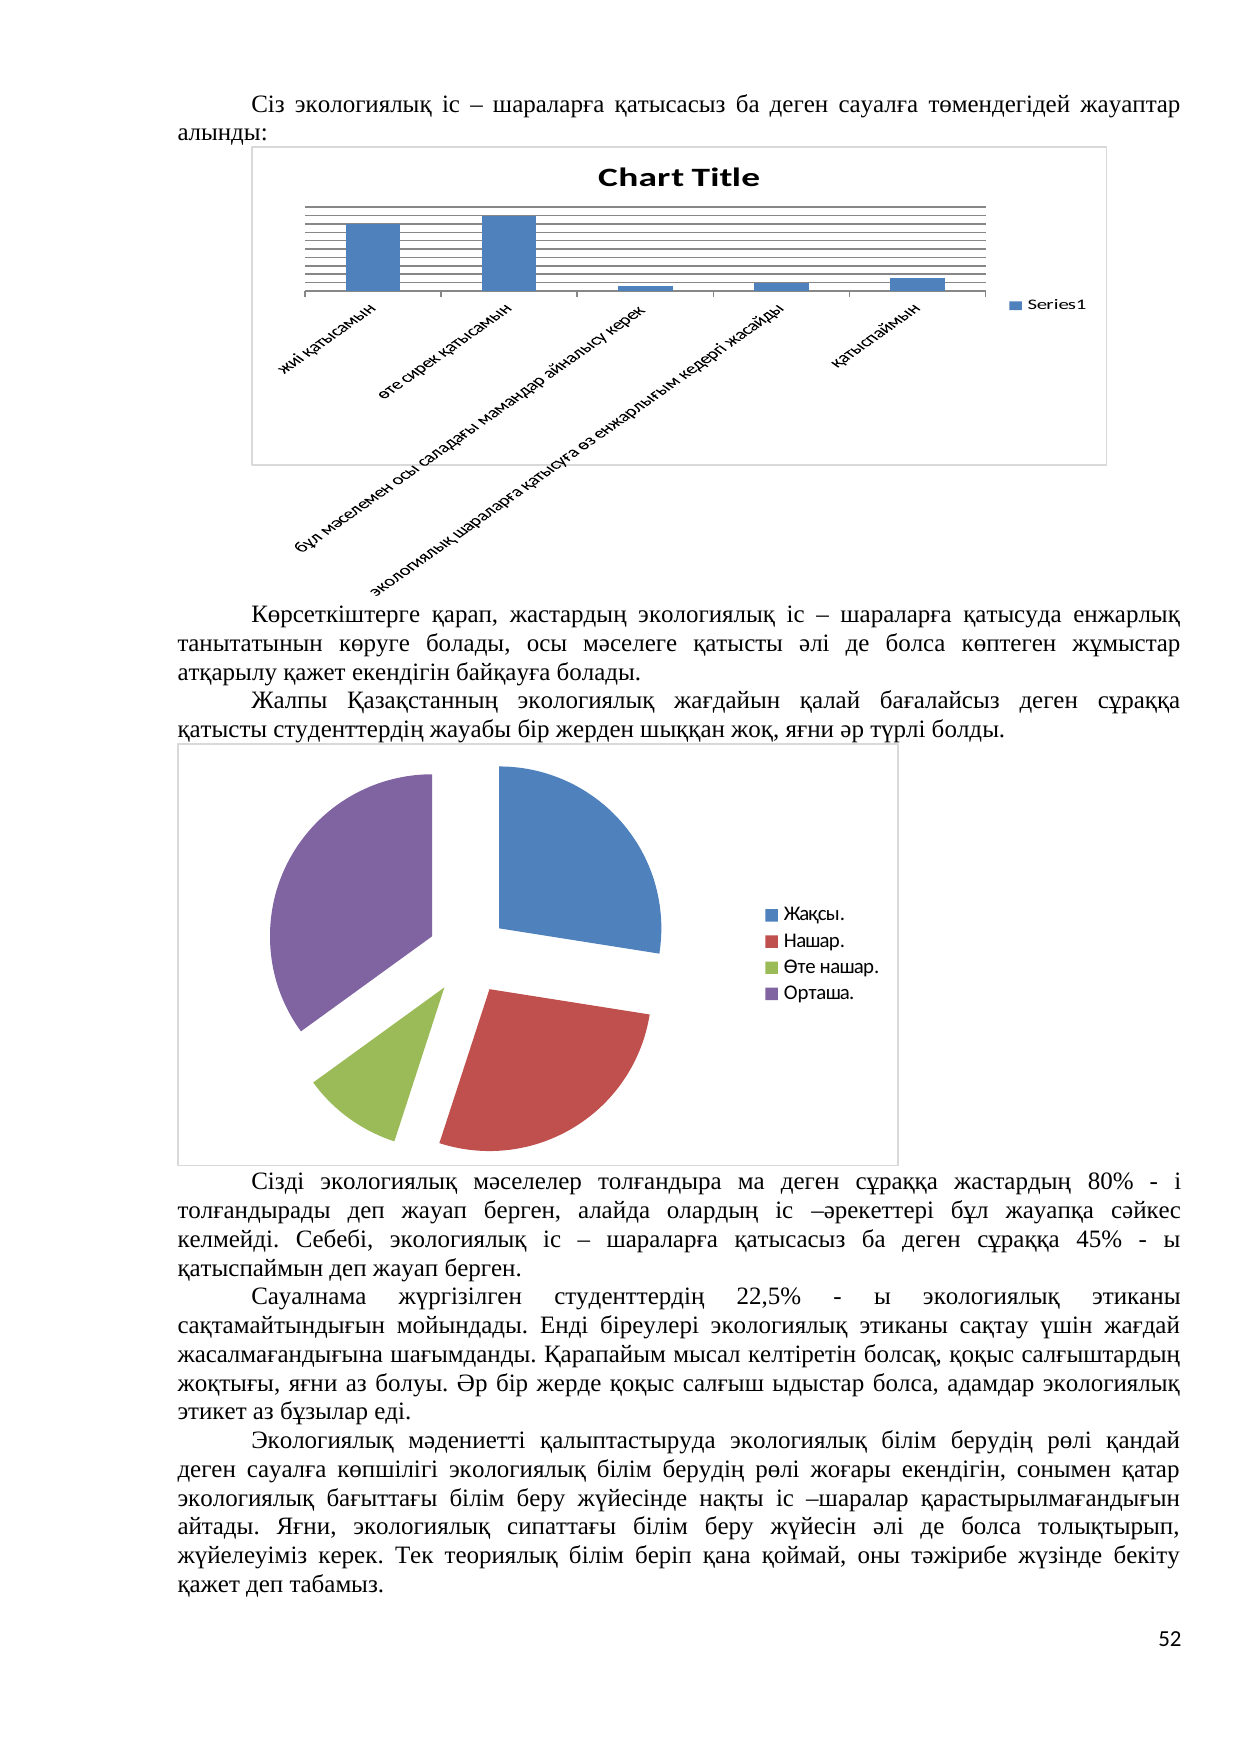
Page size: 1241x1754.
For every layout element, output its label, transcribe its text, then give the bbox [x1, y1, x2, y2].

text Сіз экологиялық іс – шараларға қатысасыз ба деген сауалға төмендегідей жауаптар алынды: [177, 89, 1181, 146]
text Сауалнама жүргізілген студенттердің 22,5% - ы экологиялық этиканы сақтамайтындығын мойындады. Енді біреулері экологиялық этиканы сақтау үшін жағдай жасалмағандығына шағымданды. Қарапайым мысал келтіретін болсақ, қоқыс салғыштардың жоқтығы, яғни аз болуы. Әр бір жерде қоқыс салғыш ыдыстар болса, адамдар экологиялық этикет аз бұзылар еді. [177, 1281, 1181, 1425]
text Жалпы Қазақстанның экологиялық жағдайын қалай бағалайсыз деген сұраққа қатысты студенттердің жауабы бір жерден шыққан жоқ, яғни әр түрлі болды. [177, 686, 1181, 743]
text Экологиялық мәдениетті қалыптастыруда экологиялық білім берудің рөлі қандай деген сауалға көпшілігі экологиялық білім берудің рөлі жоғары екендігін, сонымен қатар экологиялық бағыттағы білім беру жүйесінде нақты іс –шаралар қарастырылмағандығын айтады. Яғни, экологиялық сипаттағы білім беру жүйесін әлі де болса толықтырып, жүйелеуіміз керек. Тек теориялық білім беріп қана қоймай, оны тәжірибе жүзінде бекіту қажет деп табамыз. [177, 1425, 1181, 1598]
text Көрсеткіштерге қарап, жастардың экологиялық іс – шараларға қатысуда енжарлық танытатынын көруге болады, осы мәселеге қатысты әлі де болса көптеген жұмыстар атқарылу қажет екендігін байқауға болады. [177, 599, 1181, 686]
text Сізді экологиялық мәселелер толғандыра ма деген сұраққа жастардың 80% - і толғандырады деп жауап берген, алайда олардың іс –әрекеттері бұл жауапқа сәйкес келмейді. Себебі, экологиялық іс – шараларға қатысасыз ба деген сұраққа 45% - ы қатыспаймын деп жауап берген. [177, 1166, 1181, 1281]
